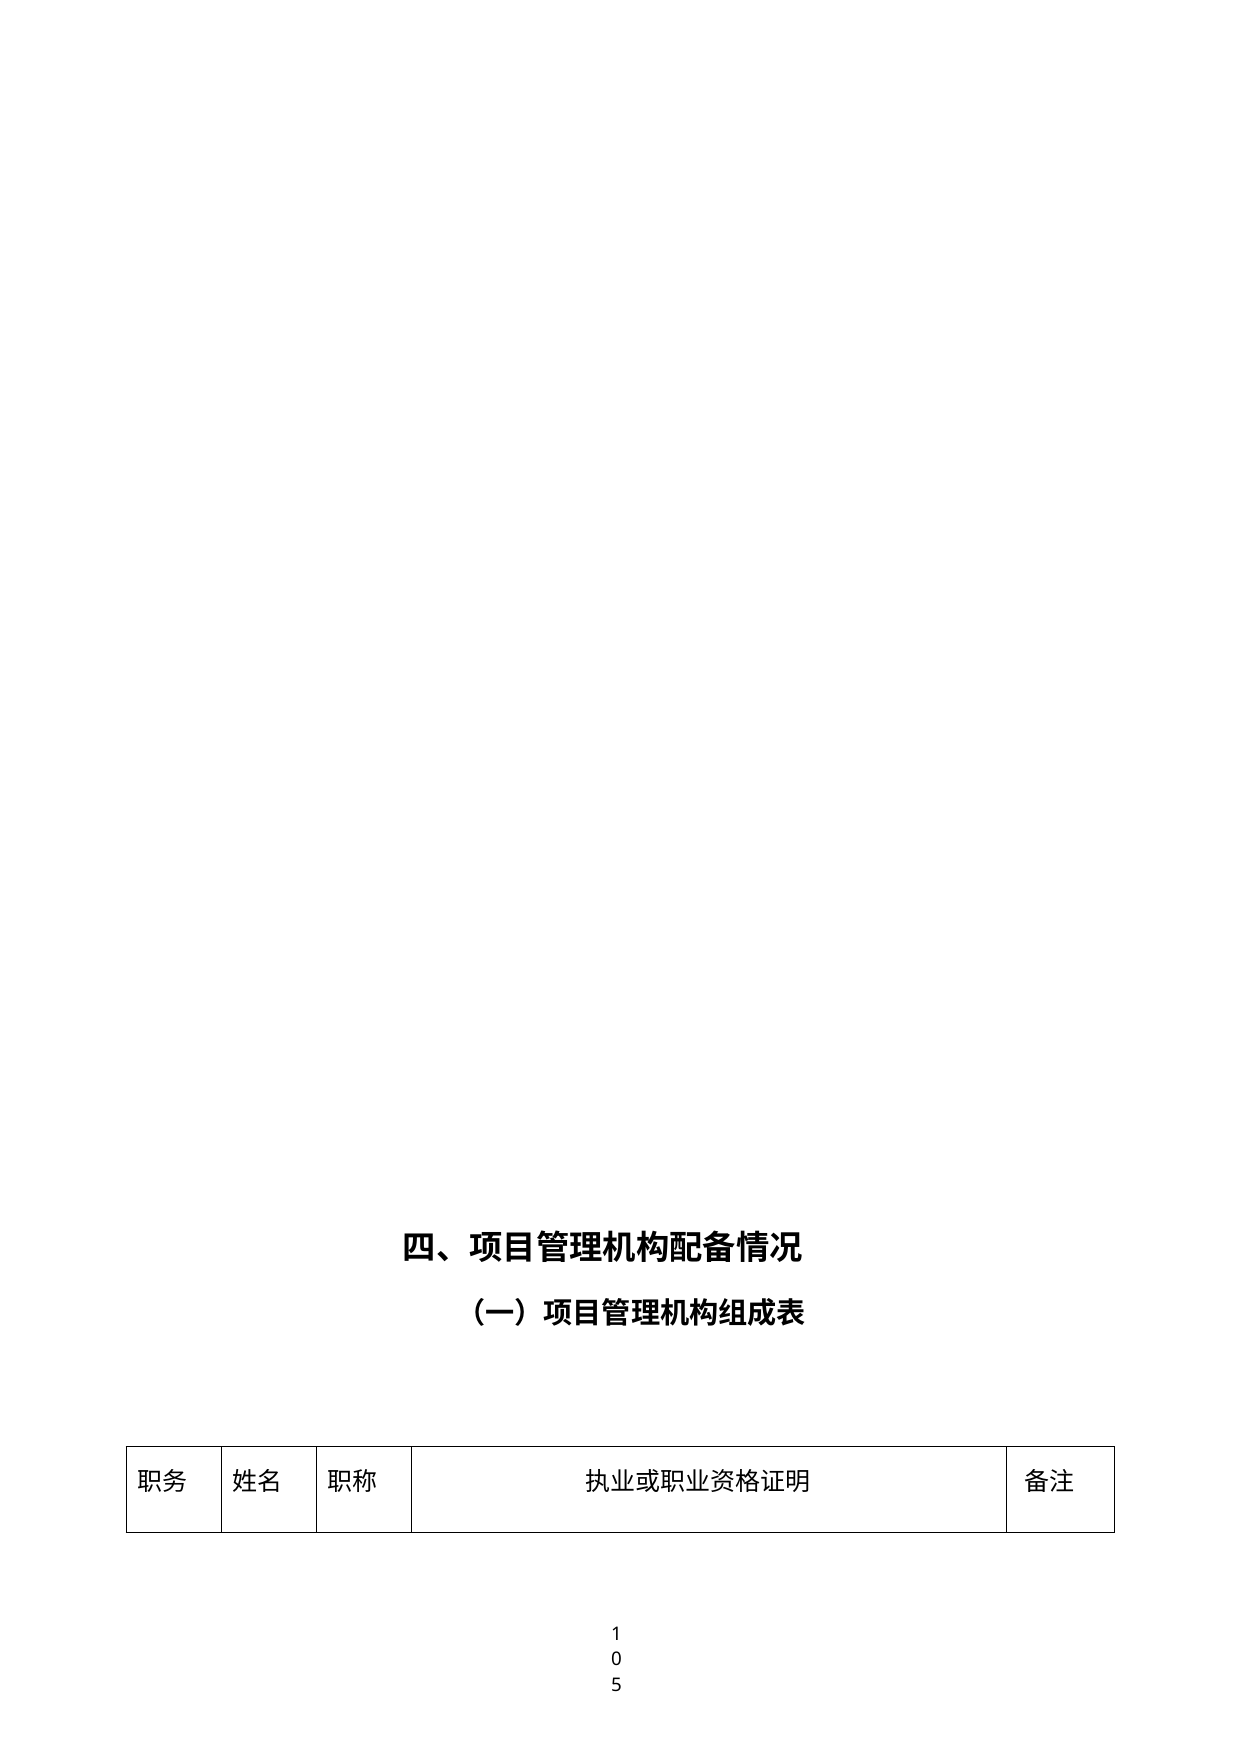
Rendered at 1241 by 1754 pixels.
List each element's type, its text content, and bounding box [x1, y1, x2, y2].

table_header 职称 [317, 1447, 411, 1532]
table_header 备注 [1007, 1447, 1114, 1532]
text 四、项目管理机构配备情况 [118, 1213, 1122, 1278]
text （一）项目管理机构组成表 [118, 1278, 1100, 1343]
table_header 职务 [127, 1447, 221, 1532]
table_header 执业或职业资格证明 [412, 1447, 1006, 1532]
table_header 姓名 [222, 1447, 316, 1532]
